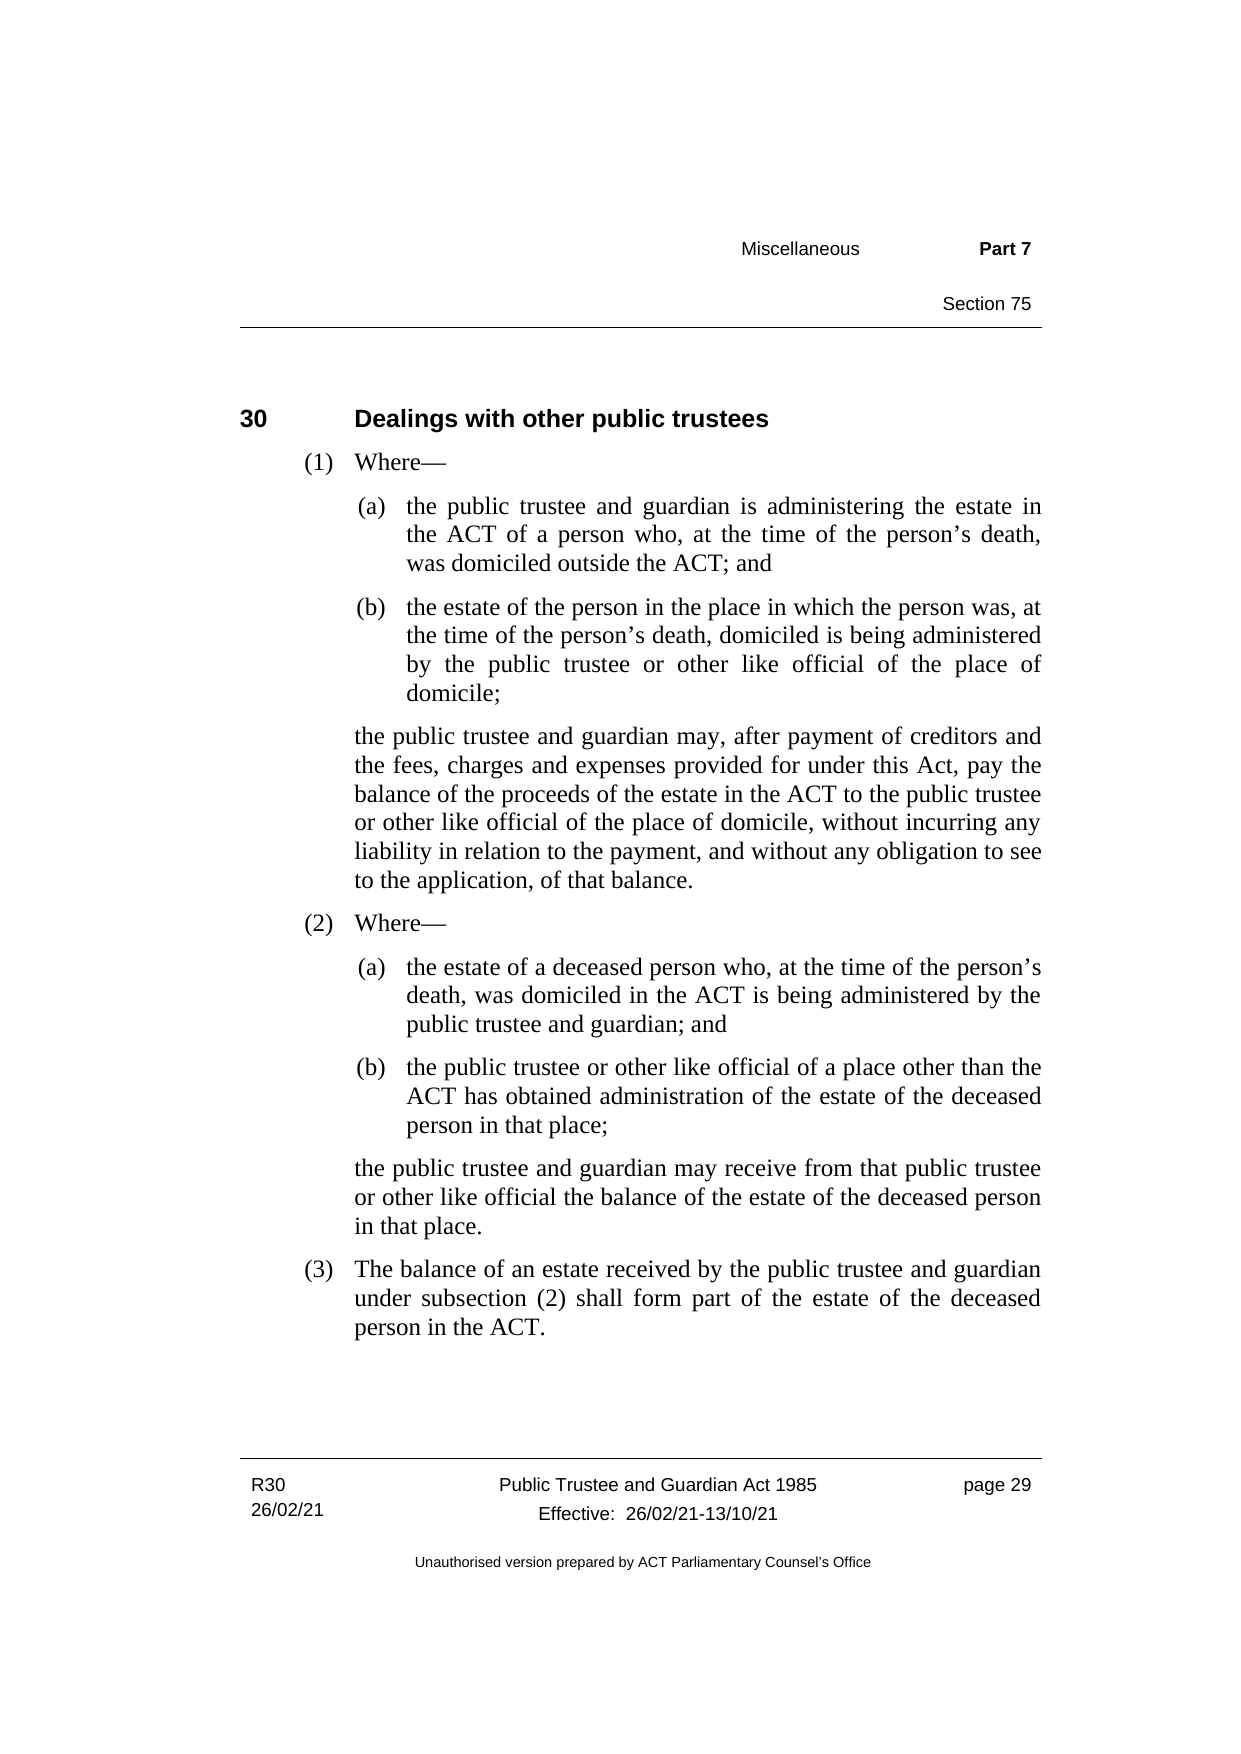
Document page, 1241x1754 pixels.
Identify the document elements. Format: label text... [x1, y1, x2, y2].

text (2) Where— [239, 908, 1042, 937]
text 30 Dealings with other public trustees [239, 404, 1042, 433]
text (1) Where— [239, 447, 1042, 476]
text the public trustee and guardian may receive from that public trustee or other like official the balance of the estate of the deceased person in that place. [354, 1153, 1042, 1239]
text the public trustee and guardian may, after payment of creditors and the fees, charges and expenses provided for under this Act, pay the balance of the proceeds of the estate in the ACT to the public trustee or other like official of the place of domicile, without incurring any liability in relation to the payment, and without any obligation to see to the application, of that balance. [354, 721, 1042, 894]
text (a) the public trustee and guardian is administering the estate in the ACT of a person who, at the time of the person’s death, was domiciled outside the ACT; and [239, 491, 1042, 577]
text (a) the estate of a deceased person who, at the time of the person’s death, was domiciled in the ACT is being administered by the public trustee and guardian; and [239, 952, 1042, 1038]
text (b) the estate of the person in the place in which the person was, at the time of the person’s death, domiciled is being administered by the public trustee or other like official of the place of domicile; [239, 592, 1042, 707]
text (3) The balance of an estate received by the public trustee and guardian under subsection (2) shall form part of the estate of the deceased person in the ACT. [239, 1254, 1042, 1340]
text (b) the public trustee or other like official of a place other than the ACT has obtained administration of the estate of the deceased person in that place; [239, 1052, 1042, 1139]
